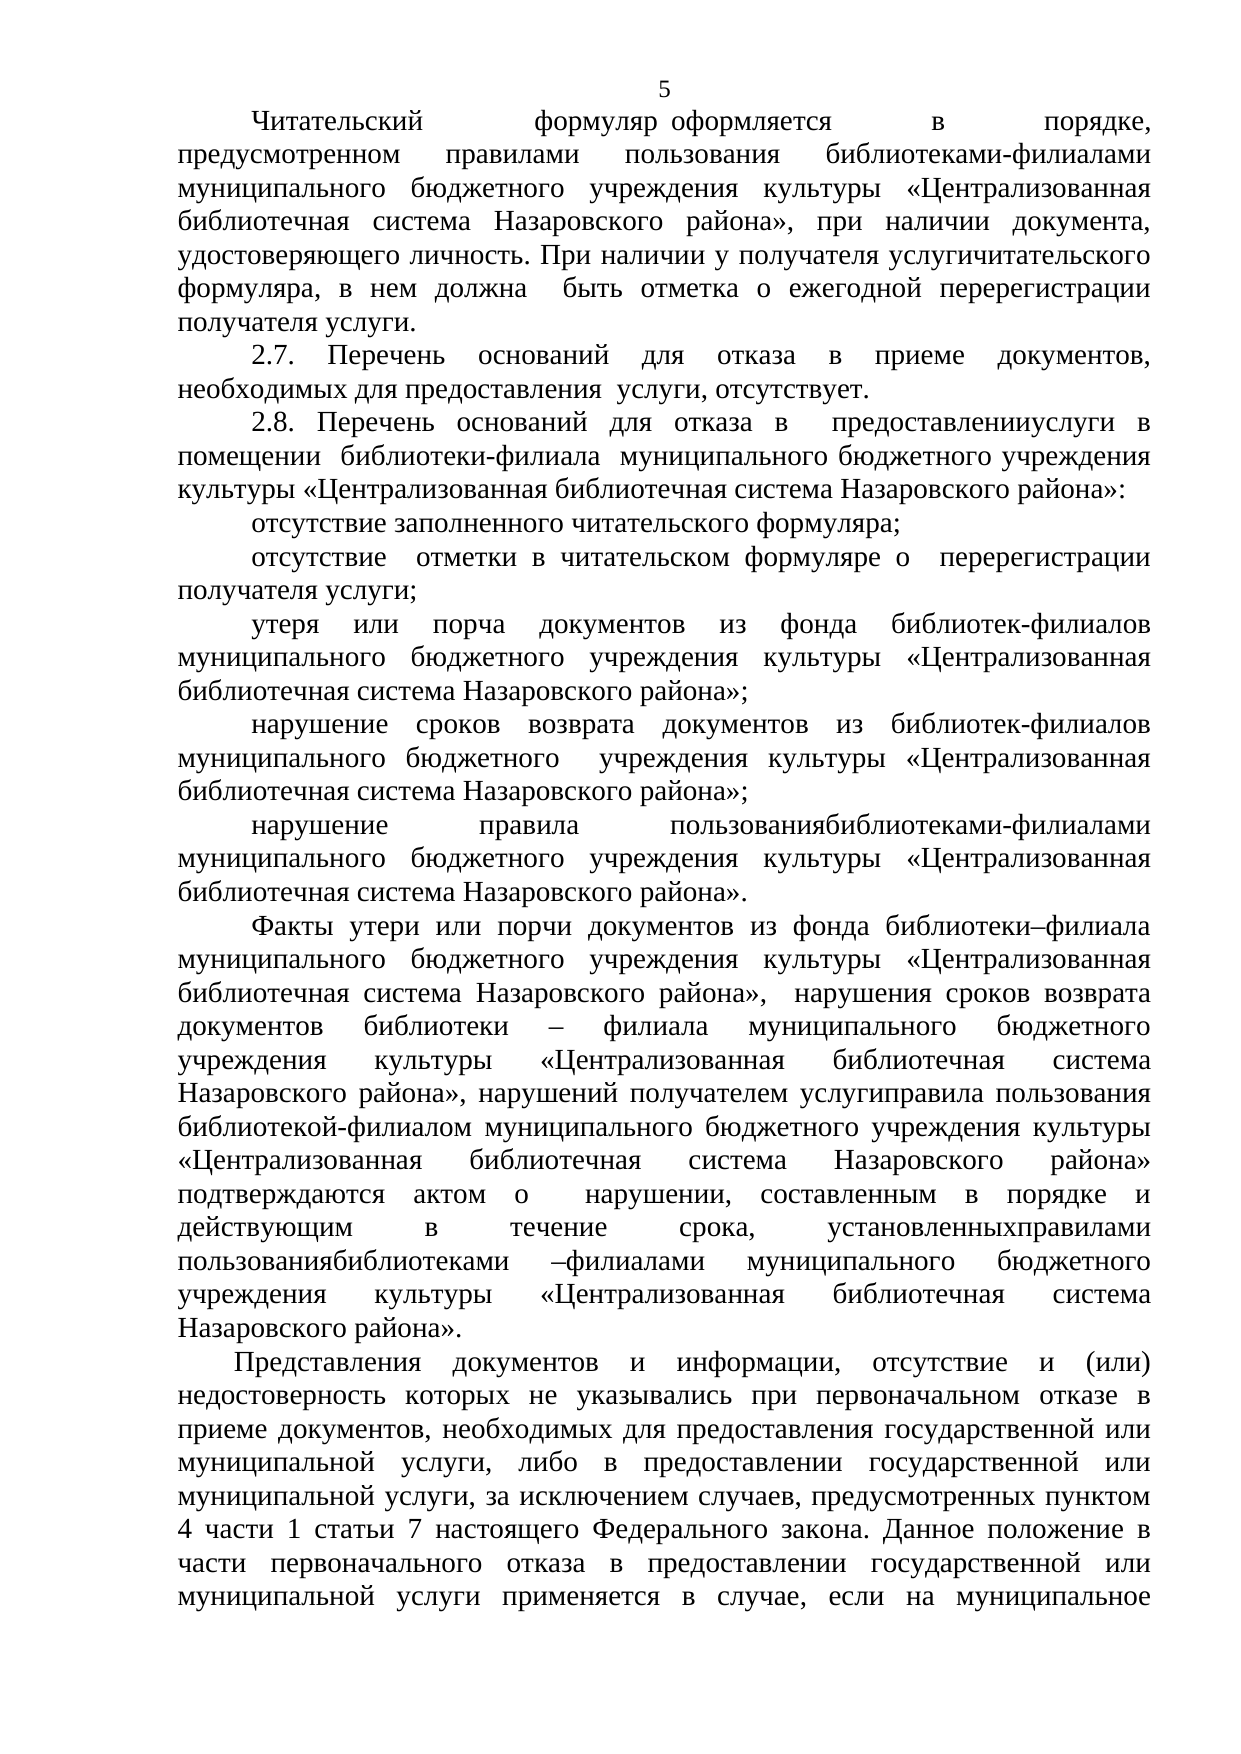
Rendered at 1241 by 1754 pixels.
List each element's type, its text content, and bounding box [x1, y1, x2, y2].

text отсутствие отметки в читательском формуляре о перерегистрации получателя услуги; [177, 539, 1152, 606]
text Читательский формуляр оформляется в порядке, предусмотренном правилами пользования библиотеками-филиалами муниципального бюджетного учреждения культуры «Централизованная библиотечная система Назаровского района», при наличии документа, удостоверяющего личность. При наличии у получателя услугичитательского формуляра, в нем должна быть отметка о ежегодной перерегистрации получателя услуги. [177, 103, 1152, 337]
text 2.7. Перечень оснований для отказа в приеме документов, необходимых для предоставления услуги, отсутствует. [177, 337, 1152, 404]
text нарушение правила пользованиябиблиотеками-филиалами муниципального бюджетного учреждения культуры «Централизованная библиотечная система Назаровского района». [177, 807, 1152, 908]
text отсутствие заполненного читательского формуляра; [177, 505, 1152, 539]
text Факты утери или порчи документов из фонда библиотеки–филиала муниципального бюджетного учреждения культуры «Централизованная библиотечная система Назаровского района», нарушения сроков возврата документов библиотеки – филиала муниципального бюджетного учреждения культуры «Централизованная библиотечная система Назаровского района», нарушений получателем услугиправила пользования библиотекой-филиалом муниципального бюджетного учреждения культуры «Централизованная библиотечная система Назаровского района» подтверждаются актом о нарушении, составленным в порядке и действующим в течение срока, установленныхправилами пользованиябиблиотеками –филиалами муниципального бюджетного учреждения культуры «Централизованная библиотечная система Назаровского района». [177, 908, 1152, 1344]
text 2.8. Перечень оснований для отказа в предоставленииуслуги в помещении библиотеки-филиала муниципального бюджетного учреждения культуры «Централизованная библиотечная система Назаровского района»: [177, 404, 1152, 505]
text нарушение сроков возврата документов из библиотек-филиалов муниципального бюджетного учреждения культуры «Централизованная библиотечная система Назаровского района»; [177, 706, 1152, 807]
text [177, 1344, 1152, 1612]
text утеря или порча документов из фонда библиотек-филиалов муниципального бюджетного учреждения культуры «Централизованная библиотечная система Назаровского района»; [177, 606, 1152, 706]
